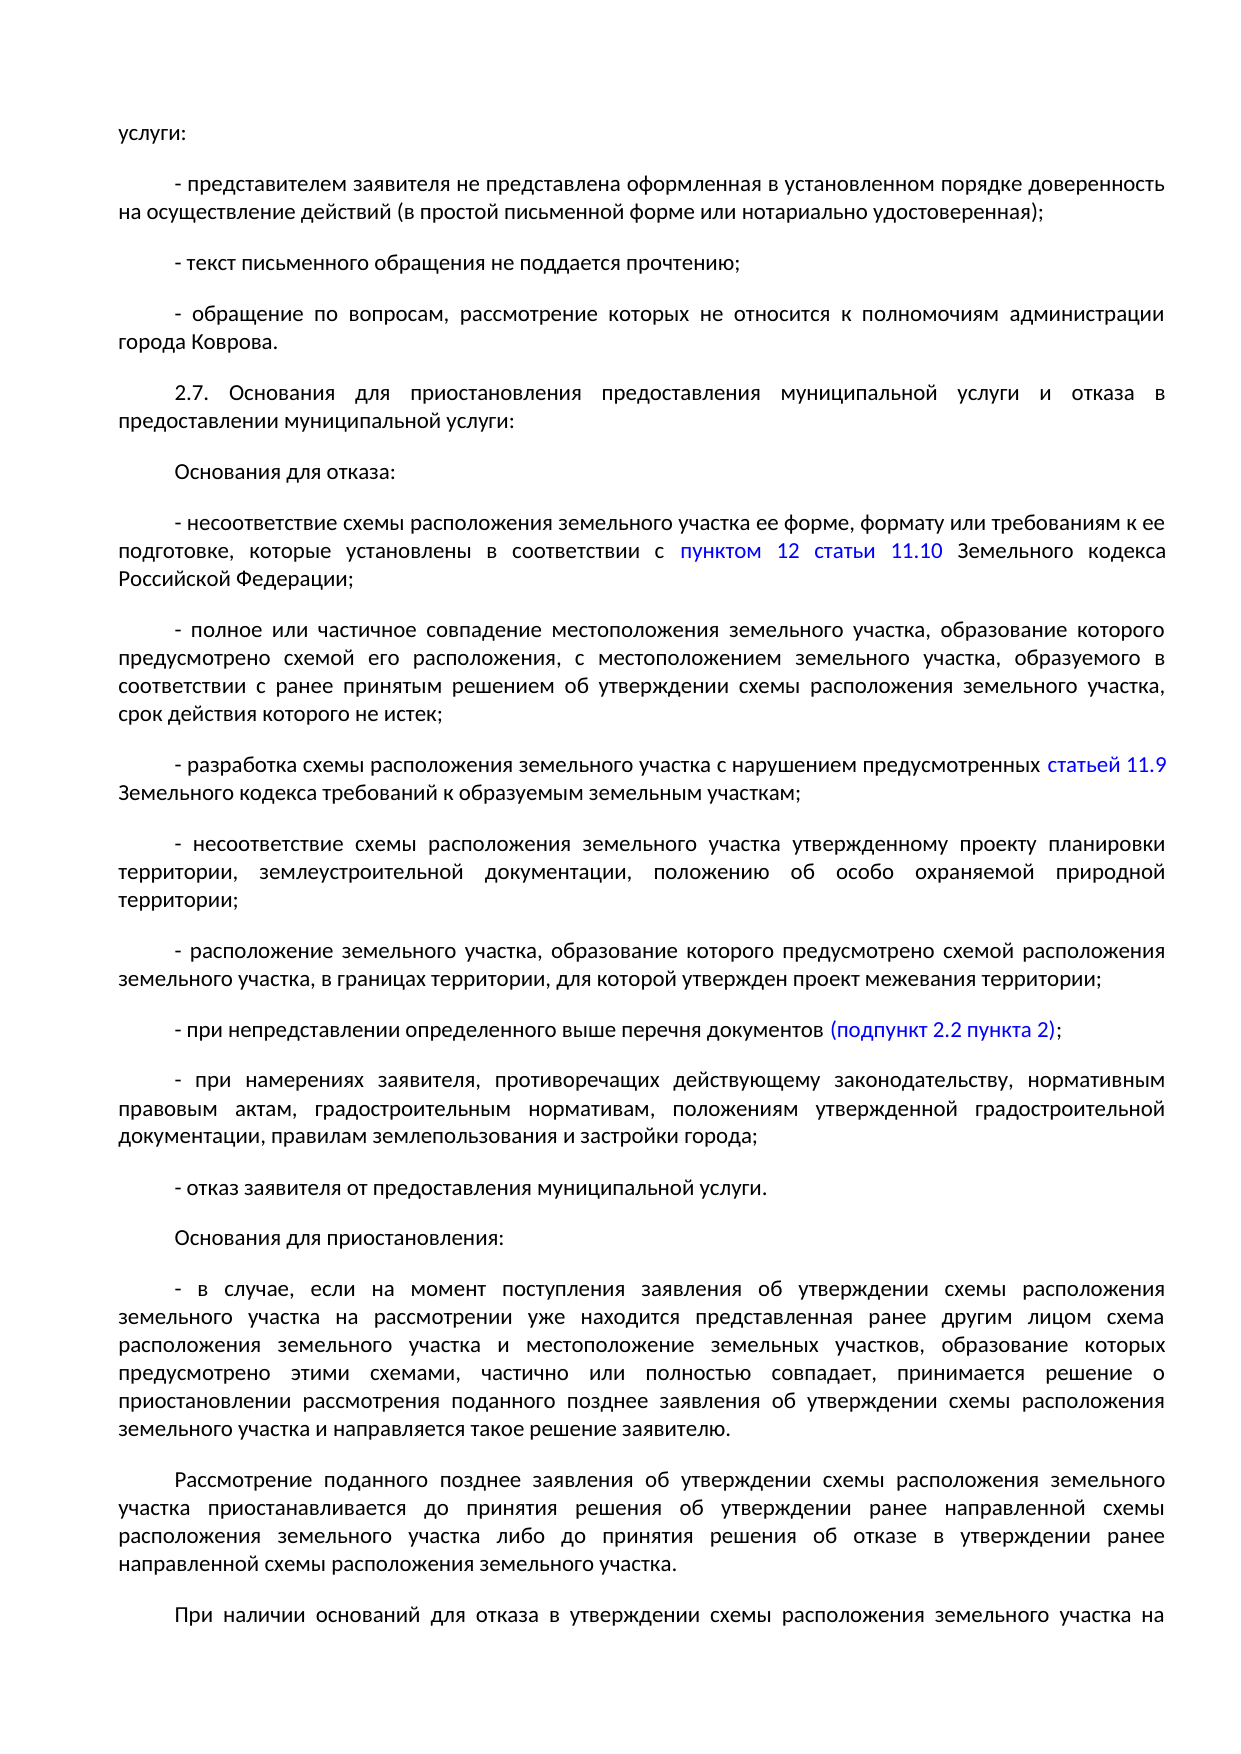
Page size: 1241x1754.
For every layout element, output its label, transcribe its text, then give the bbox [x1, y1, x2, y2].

text Рассмотрение поданного позднее заявления об утверждении схемы расположения земельного участка приостанавливается до принятия решения об утверждении ранее направленной схемы расположения земельного участка либо до принятия решения об отказе в утверждении ранее направленной схемы расположения земельного участка. [118, 1466, 1167, 1578]
text - текст письменного обращения не поддается прочтению; [118, 248, 1167, 276]
text Основания для отказа: [118, 457, 1167, 485]
text - разработка схемы расположения земельного участка с нарушением предусмотренных статьей 11.9 Земельного кодекса требований к образуемым земельным участкам; [118, 750, 1167, 806]
text 2.7. Основания для приостановления предоставления муниципальной услуги и отказа в предоставлении муниципальной услуги: [118, 378, 1167, 434]
text - обращение по вопросам, рассмотрение которых не относится к полномочиям администрации города Коврова. [118, 299, 1167, 355]
text - несоответствие схемы расположения земельного участка ее форме, формату или требованиям к ее подготовке, которые установлены в соответствии с пунктом 12 статьи 11.10 Земельного кодекса Российской Федерации; [118, 508, 1167, 592]
text - полное или частичное совпадение местоположения земельного участка, образование которого предусмотрено схемой его расположения, с местоположением земельного участка, образуемого в соответствии с ранее принятым решением об утверждении схемы расположения земельного участка, срок действия которого не истек; [118, 615, 1167, 727]
text - отказ заявителя от предоставления муниципальной услуги. [118, 1173, 1167, 1201]
text - при намерениях заявителя, противоречащих действующему законодательству, нормативным правовым актам, градостроительным нормативам, положениям утвержденной градостроительной документации, правилам землепользования и застройки города; [118, 1066, 1167, 1150]
text - несоответствие схемы расположения земельного участка утвержденному проекту планировки территории, землеустроительной документации, положению об особо охраняемой природной территории; [118, 829, 1167, 913]
text - расположение земельного участка, образование которого предусмотрено схемой расположения земельного участка, в границах территории, для которой утвержден проект межевания территории; [118, 936, 1167, 992]
text - при непредставлении определенного выше перечня документов (подпункт 2.2 пункта 2); [118, 1015, 1167, 1043]
text Основания для приостановления: [118, 1223, 1167, 1252]
text - в случае, если на момент поступления заявления об утверждении схемы расположения земельного участка на рассмотрении уже находится представленная ранее другим лицом схема расположения земельного участка и местоположение земельных участков, образование которых предусмотрено этими схемами, частично или полностью совпадает, принимается решение о приостановлении рассмотрения поданного позднее заявления об утверждении схемы расположения земельного участка и направляется такое решение заявителю. [118, 1274, 1167, 1443]
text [118, 1601, 1167, 1628]
text - представителем заявителя не представлена оформленная в установленном порядке доверенность на осуществление действий (в простой письменной форме или нотариально удостоверенная); [118, 169, 1167, 225]
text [118, 118, 1167, 146]
